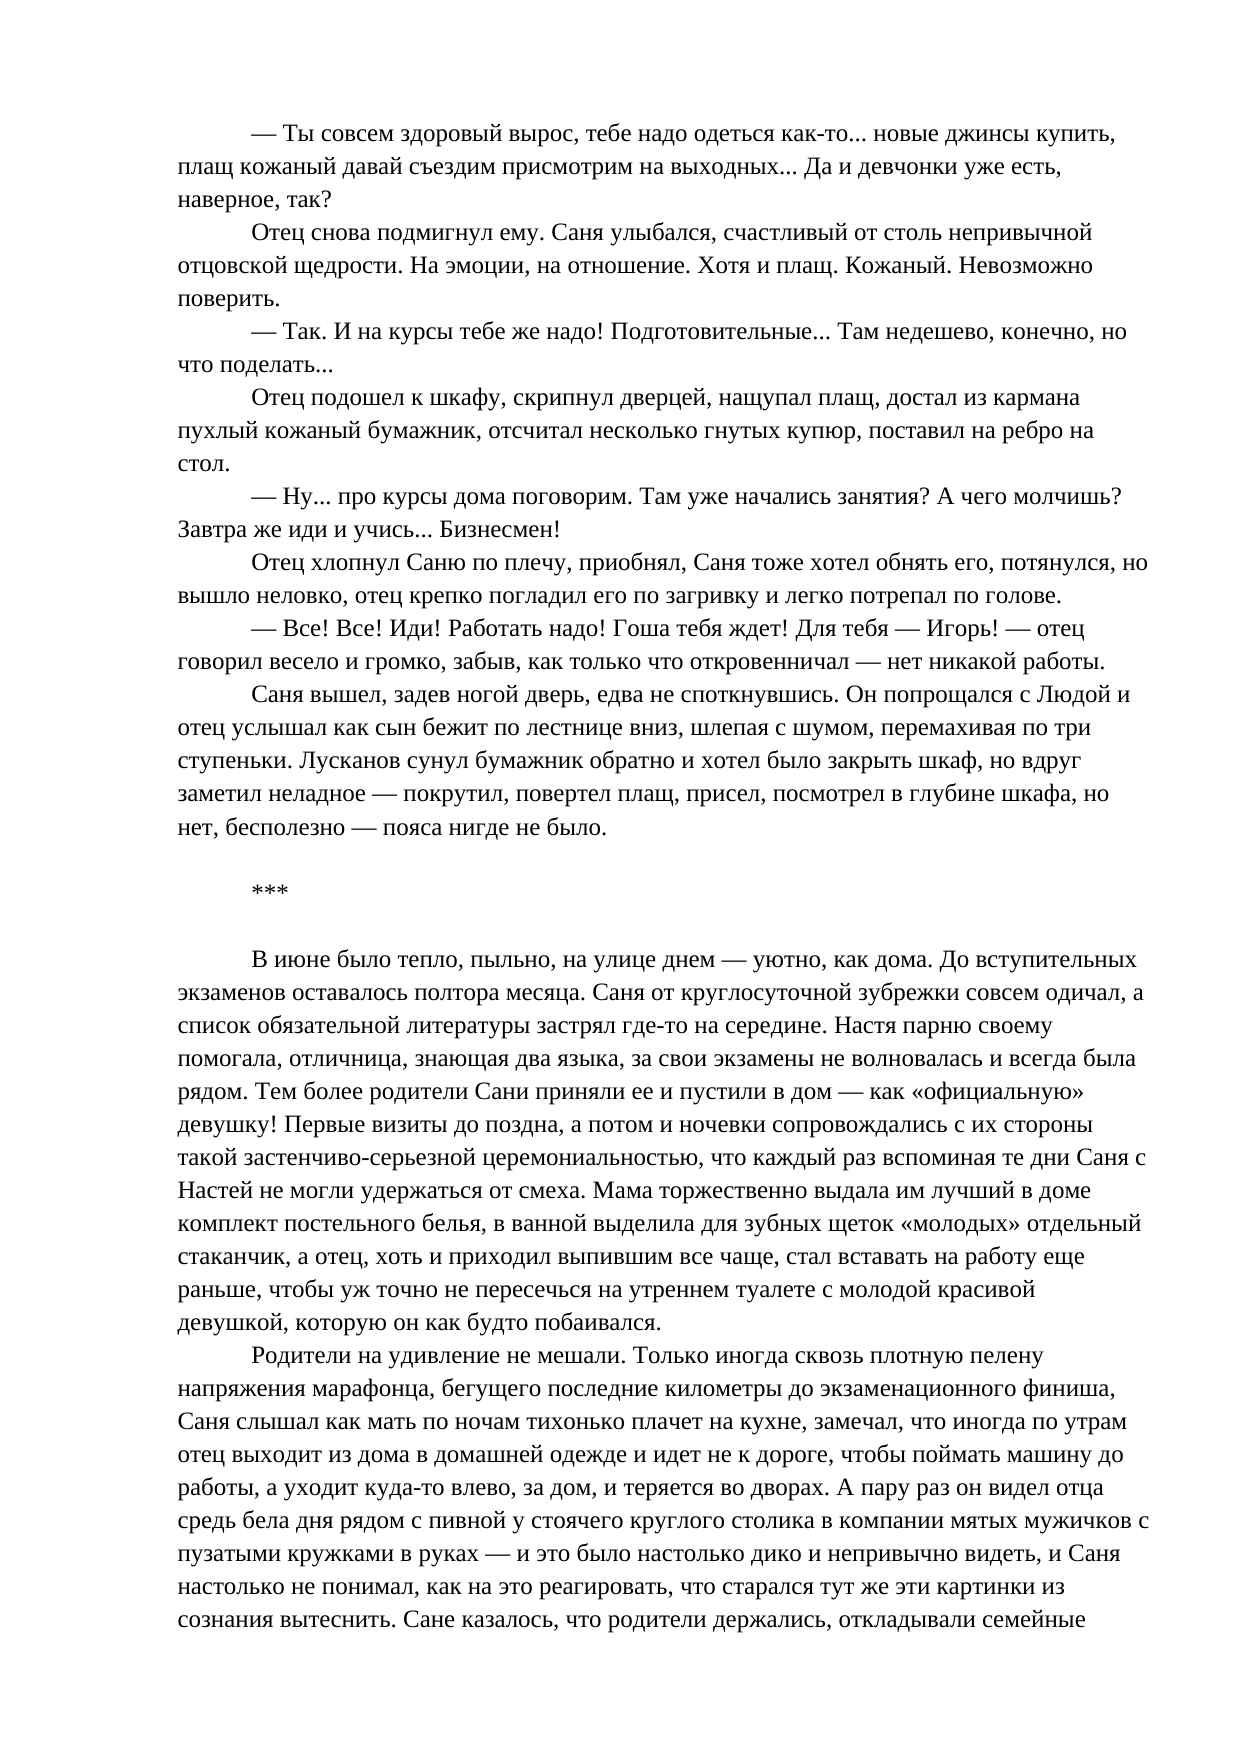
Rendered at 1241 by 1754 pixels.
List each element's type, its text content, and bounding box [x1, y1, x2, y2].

text — Так. И на курсы тебе же надо! Подготовительные... Там недешево, конечно, но что поделать... [177, 316, 1152, 378]
text Отец хлопнул Саню по плечу, приобнял, Саня тоже хотел обнять его, потянулся, но вышло неловко, отец крепко погладил его по загривку и легко потрепал по голове. [177, 547, 1152, 609]
text — Ты совсем здоровый вырос, тебе надо одеться как-то... новые джинсы купить, плащ кожаный давай съездим присмотрим на выходных... Да и девчонки уже есть, наверное, так? [177, 118, 1152, 213]
text В июне было тепло, пыльно, на улице днем — уютно, как дома. До вступительных экзаменов оставалось полтора месяца. Саня от круглосуточной зубрежки совсем одичал, а список обязательной литературы застрял где-то на середине. Настя парню своему помогала, отличница, знающая два языка, за свои экзамены не волновалась и всегда была рядом. Тем более родители Сани приняли ее и пустили в дом — как «официальную» девушку! Первые визиты до поздна, а потом и ночевки сопровождались с их стороны такой застенчиво-серьезной церемониальностью, что каждый раз вспоминая те дни Саня с Настей не могли удержаться от смеха. Мама торжественно выдала им лучший в доме комплект постельного белья, в ванной выделила для зубных щеток «молодых» отдельный стаканчик, а отец, хоть и приходил выпившим все чаще, стал вставать на работу еще раньше, чтобы уж точно не пересечься на утреннем туалете с молодой красивой девушкой, которую он как будто побаивался. [177, 944, 1152, 1336]
text — Все! Все! Иди! Работать надо! Гоша тебя ждет! Для тебя — Игорь! — отец говорил весело и громко, забыв, как только что откровенничал — нет никакой работы. [177, 613, 1152, 675]
text Саня вышел, задев ногой дверь, едва не споткнувшись. Он попрощался с Людой и отец услышал как сын бежит по лестнице вниз, шлепая с шумом, перемахивая по три ступеньки. Лусканов сунул бумажник обратно и хотел было закрыть шкаф, но вдруг заметил неладное — покрутил, повертел плащ, присел, посмотрел в глубине шкафа, но нет, бесполезно — пояса нигде не было. [177, 679, 1152, 840]
text — Ну... про курсы дома поговорим. Там уже начались занятия? А чего молчишь? Завтра же иди и учись... Бизнесмен! [177, 481, 1152, 543]
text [177, 1340, 1152, 1633]
text Отец подошел к шкафу, скрипнул дверцей, нащупал плащ, достал из кармана пухлый кожаный бумажник, отсчитал несколько гнутых купюр, поставил на ребро на стол. [177, 382, 1152, 477]
text *** [177, 878, 1152, 906]
text Отец снова подмигнул ему. Саня улыбался, счастливый от столь непривычной отцовской щедрости. На эмоции, на отношение. Хотя и плащ. Кожаный. Невозможно поверить. [177, 217, 1152, 312]
